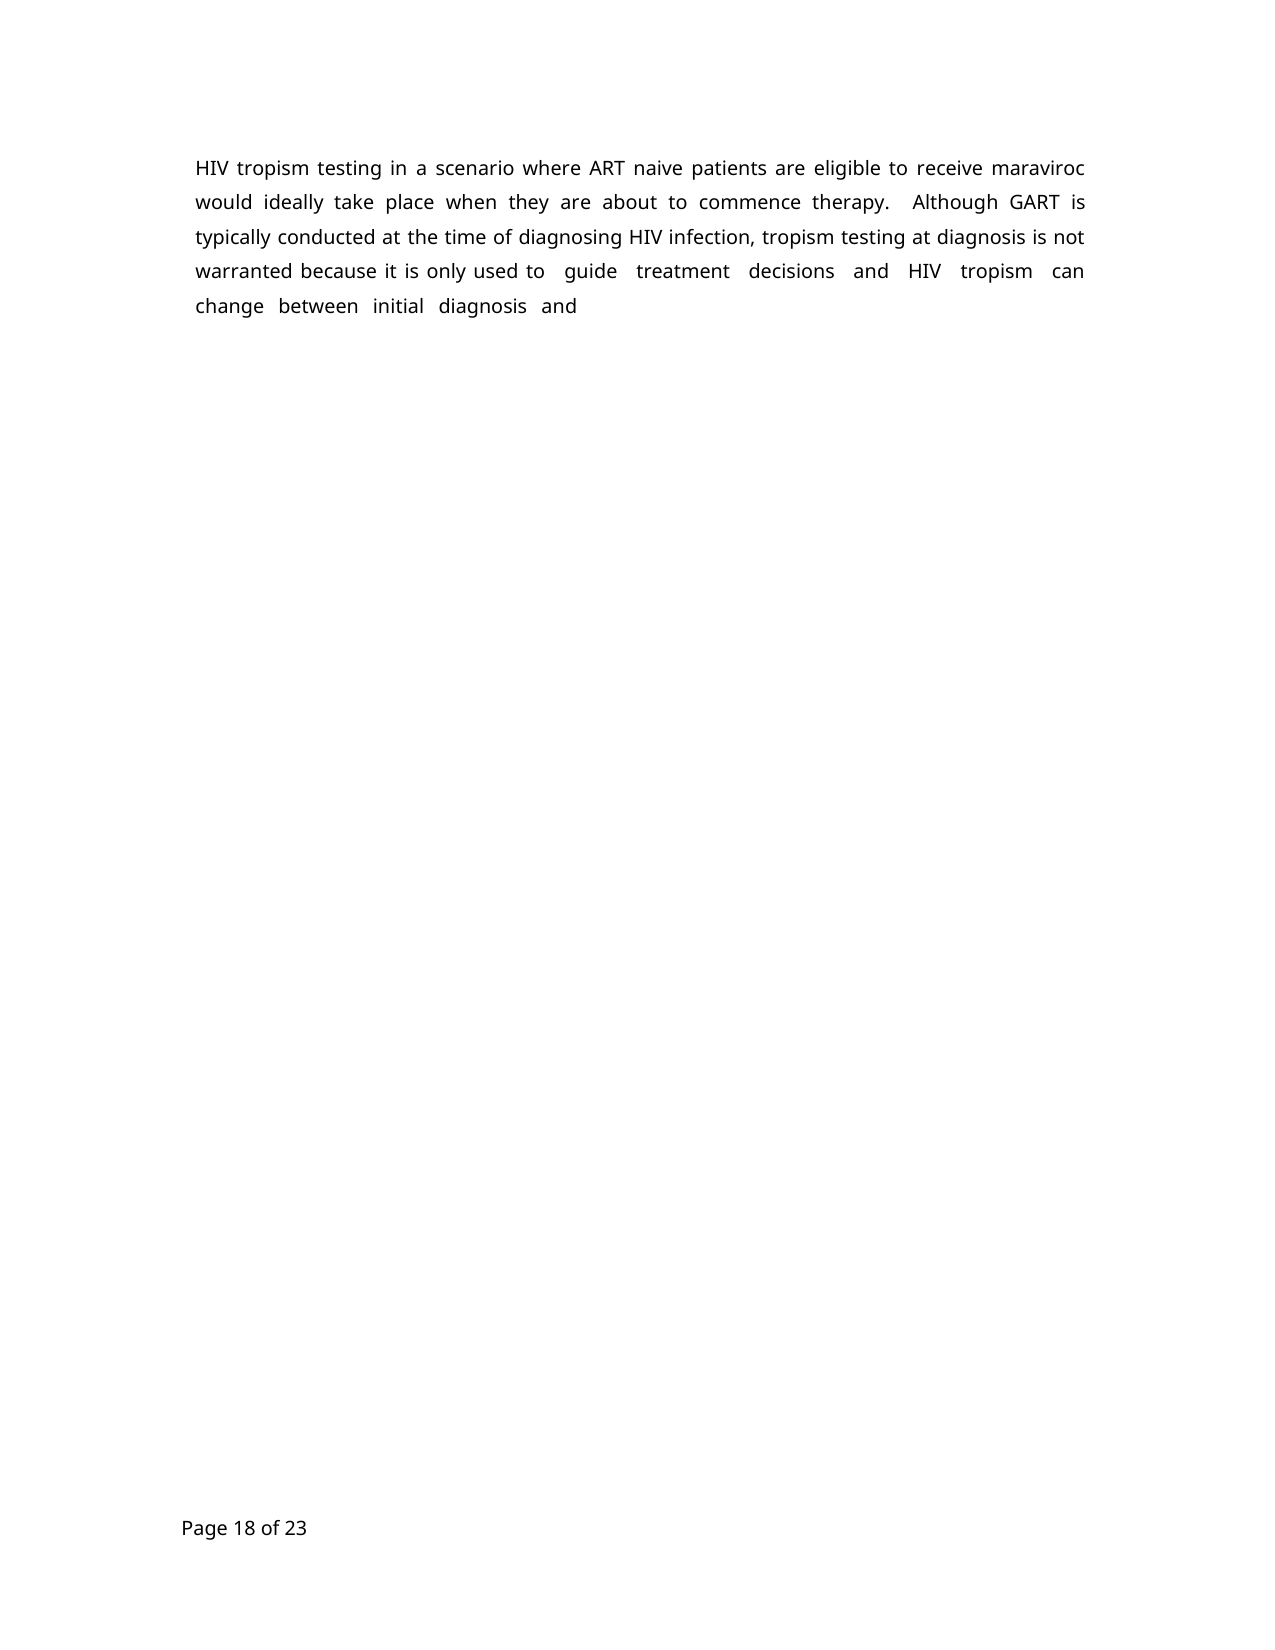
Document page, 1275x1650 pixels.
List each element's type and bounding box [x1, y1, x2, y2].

text [195, 154, 1086, 319]
